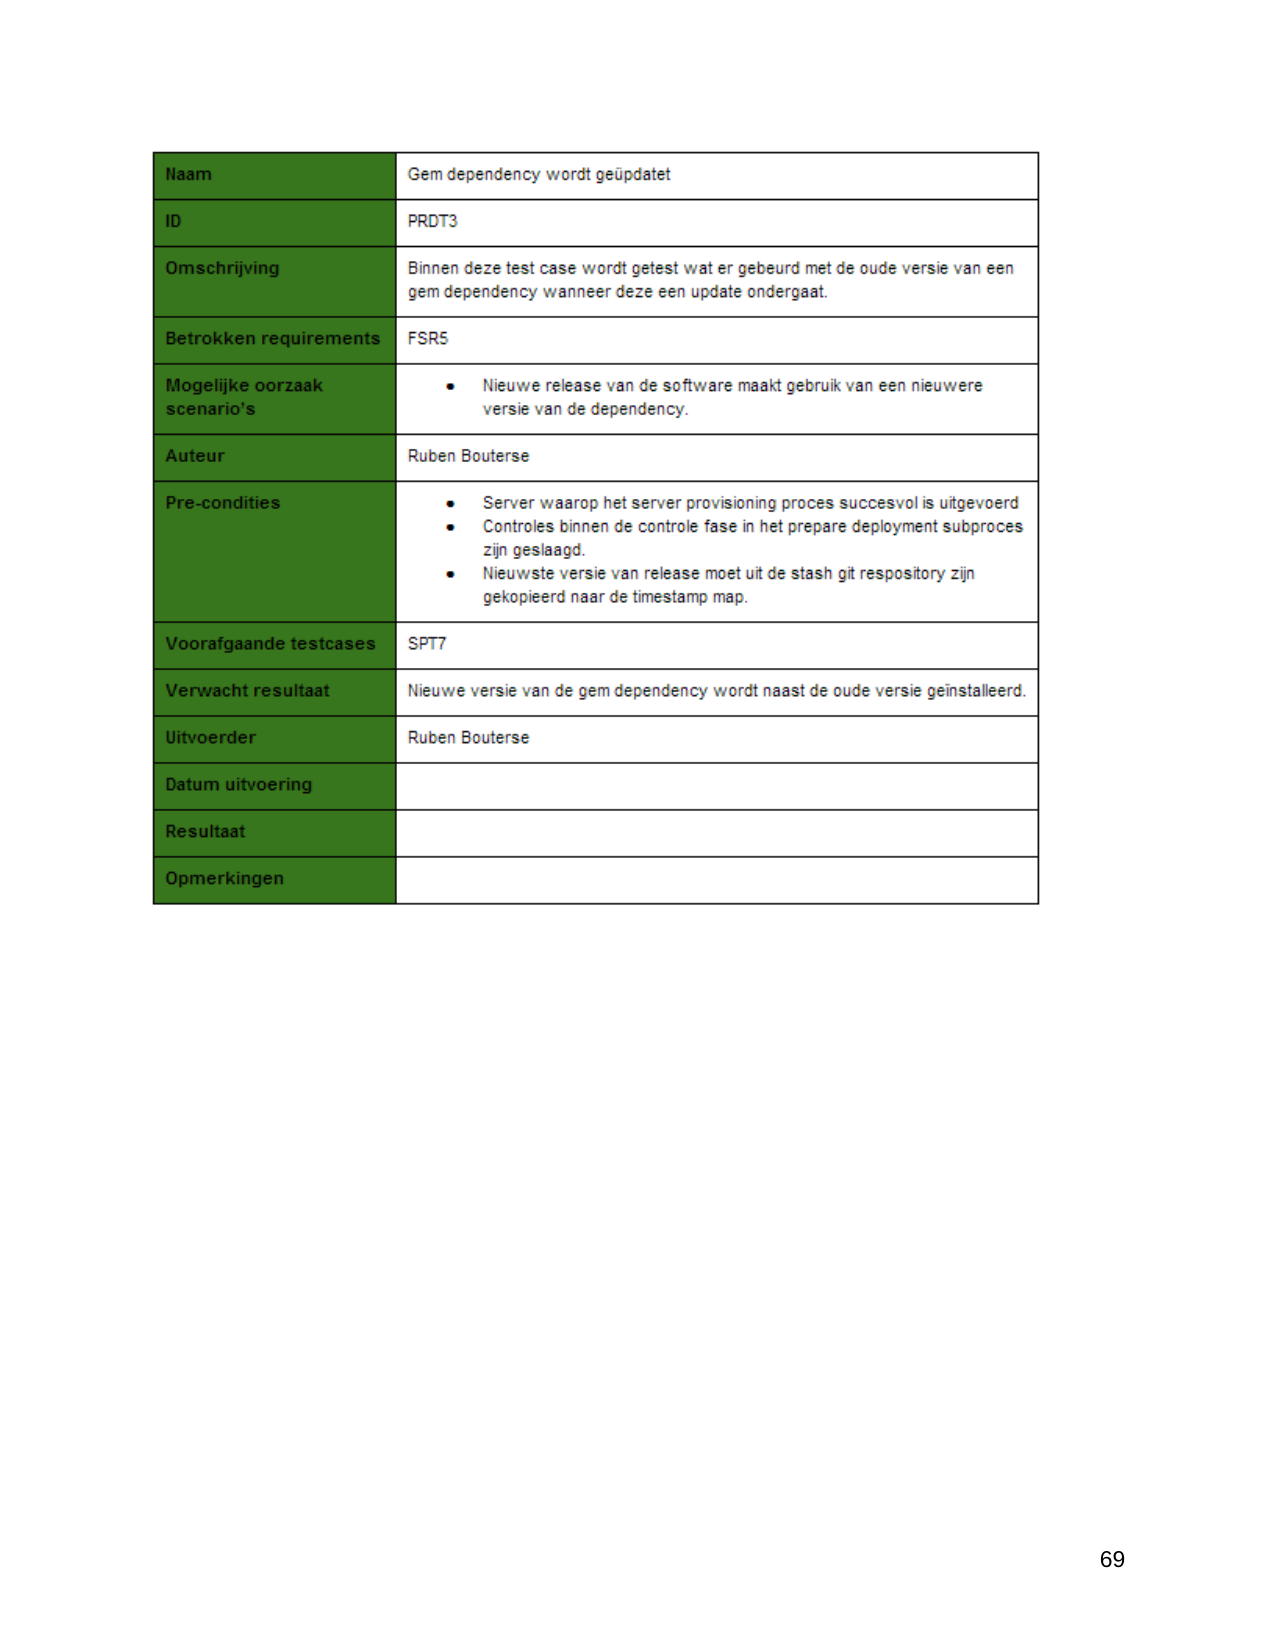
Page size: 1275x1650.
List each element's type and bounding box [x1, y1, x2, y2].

picture [150, 150, 1041, 908]
